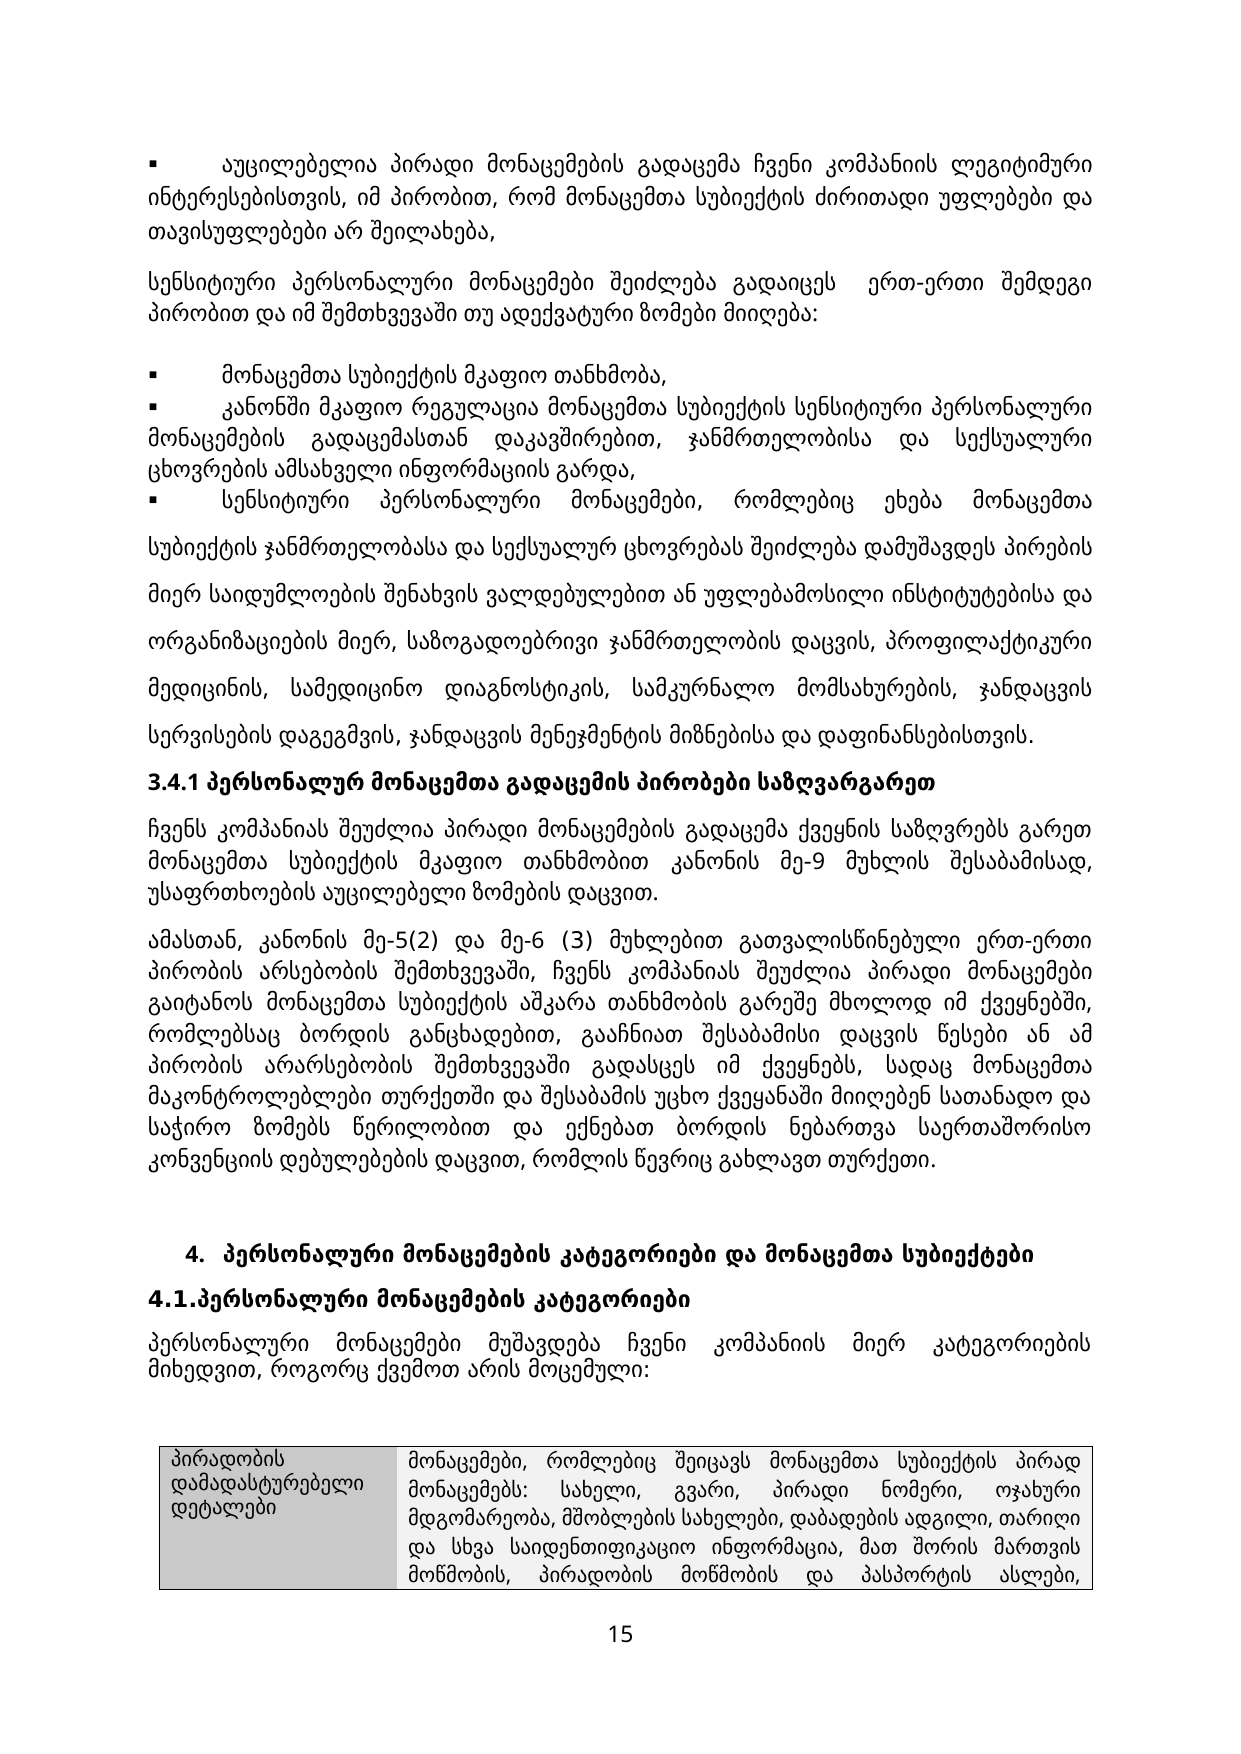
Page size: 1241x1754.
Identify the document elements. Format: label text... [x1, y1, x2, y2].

text 3.4.1 პერსონალურ მონაცემთა გადაცემის პირობები საზღვარგარეთ [148, 766, 1093, 797]
text პერსონალური მონაცემები მუშავდება ჩვენი კომპანიის მიერ კატეგორიების მიხედვით, როგორც ქვემოთ არის მოცემული: [148, 1330, 1093, 1383]
subtitle 4.1.პერსონალური მონაცემების კატეგორიები [148, 1286, 1093, 1313]
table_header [160, 1447, 397, 1589]
text სენსიტიური პერსონალური მონაცემები შეიძლება გადაიცეს ერთ-ერთი შემდეგი პირობით და იმ შემთხვევაში თუ ადექვატური ზომები მიიღება: [148, 266, 1093, 328]
text სენსიტიური პერსონალური მონაცემები, რომლებიც ეხება მონაცემთა სუბიექტის ჯანმრთელობასა და სექსუალურ ცხოვრებას შეიძლება დამუშავდეს პირების მიერ საიდუმლოების შენახვის ვალდებულებით ან უფლებამოსილი ინსტიტუტებისა და ორგანიზაციების მიერ, საზოგადოებრივი ჯანმრთელობის დაცვის, პროფილაქტიკური მედიცინის, სამედიცინო დიაგნოსტიკის, სამკურნალო მომსახურების, ჯანდაცვის სერვისების დაგეგმვის, ჯანდაცვის მენეჯმენტის მიზნებისა და დაფინანსებისთვის. [148, 484, 1093, 750]
text აუცილებელია პირადი მონაცემების გადაცემა ჩვენი კომპანიის ლეგიტიმური ინტერესებისთვის, იმ პირობით, რომ მონაცემთა სუბიექტის ძირითადი უფლებები და თავისუფლებები არ შეილახება, [148, 148, 1093, 246]
text ჩვენს კომპანიას შეუძლია პირადი მონაცემების გადაცემა ქვეყნის საზღვრებს გარეთ მონაცემთა სუბიექტის მკაფიო თანხმობით კანონის მე-9 მუხლის შესაბამისად, უსაფრთხოების აუცილებელი ზომების დაცვით. [148, 813, 1093, 907]
subtitle პერსონალური მონაცემების კატეგორიები და მონაცემთა სუბიექტები [185, 1238, 1093, 1270]
text მონაცემთა სუბიექტის მკაფიო თანხმობა, [148, 359, 1093, 391]
text ამასთან, კანონის მე-5(2) და მე-6 (3) მუხლებით გათვალისწინებული ერთ-ერთი პირობის არსებობის შემთხვევაში, ჩვენს კომპანიას შეუძლია პირადი მონაცემები გაიტანოს მონაცემთა სუბიექტის აშკარა თანხმობის გარეშე მხოლოდ იმ ქვეყნებში, რომლებსაც ბორდის განცხადებით, გააჩნიათ შესაბამისი დაცვის წესები ან ამ პირობის არარსებობის შემთხვევაში გადასცეს იმ ქვეყნებს, სადაც მონაცემთა მაკონტროლებლები თურქეთში და შესაბამის უცხო ქვეყანაში მიიღებენ სათანადო და საჭირო ზომებს წერილობით და ექნებათ ბორდის ნებართვა საერთაშორისო კონვენციის დებულებების დაცვით, რომლის წევრიც გახლავთ თურქეთი. [148, 924, 1093, 1174]
text კანონში მკაფიო რეგულაცია მონაცემთა სუბიექტის სენსიტიური პერსონალური მონაცემების გადაცემასთან დაკავშირებით, ჯანმრთელობისა და სექსუალური ცხოვრების ამსახველი ინფორმაციის გარდა, [148, 391, 1093, 484]
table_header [397, 1447, 1092, 1589]
